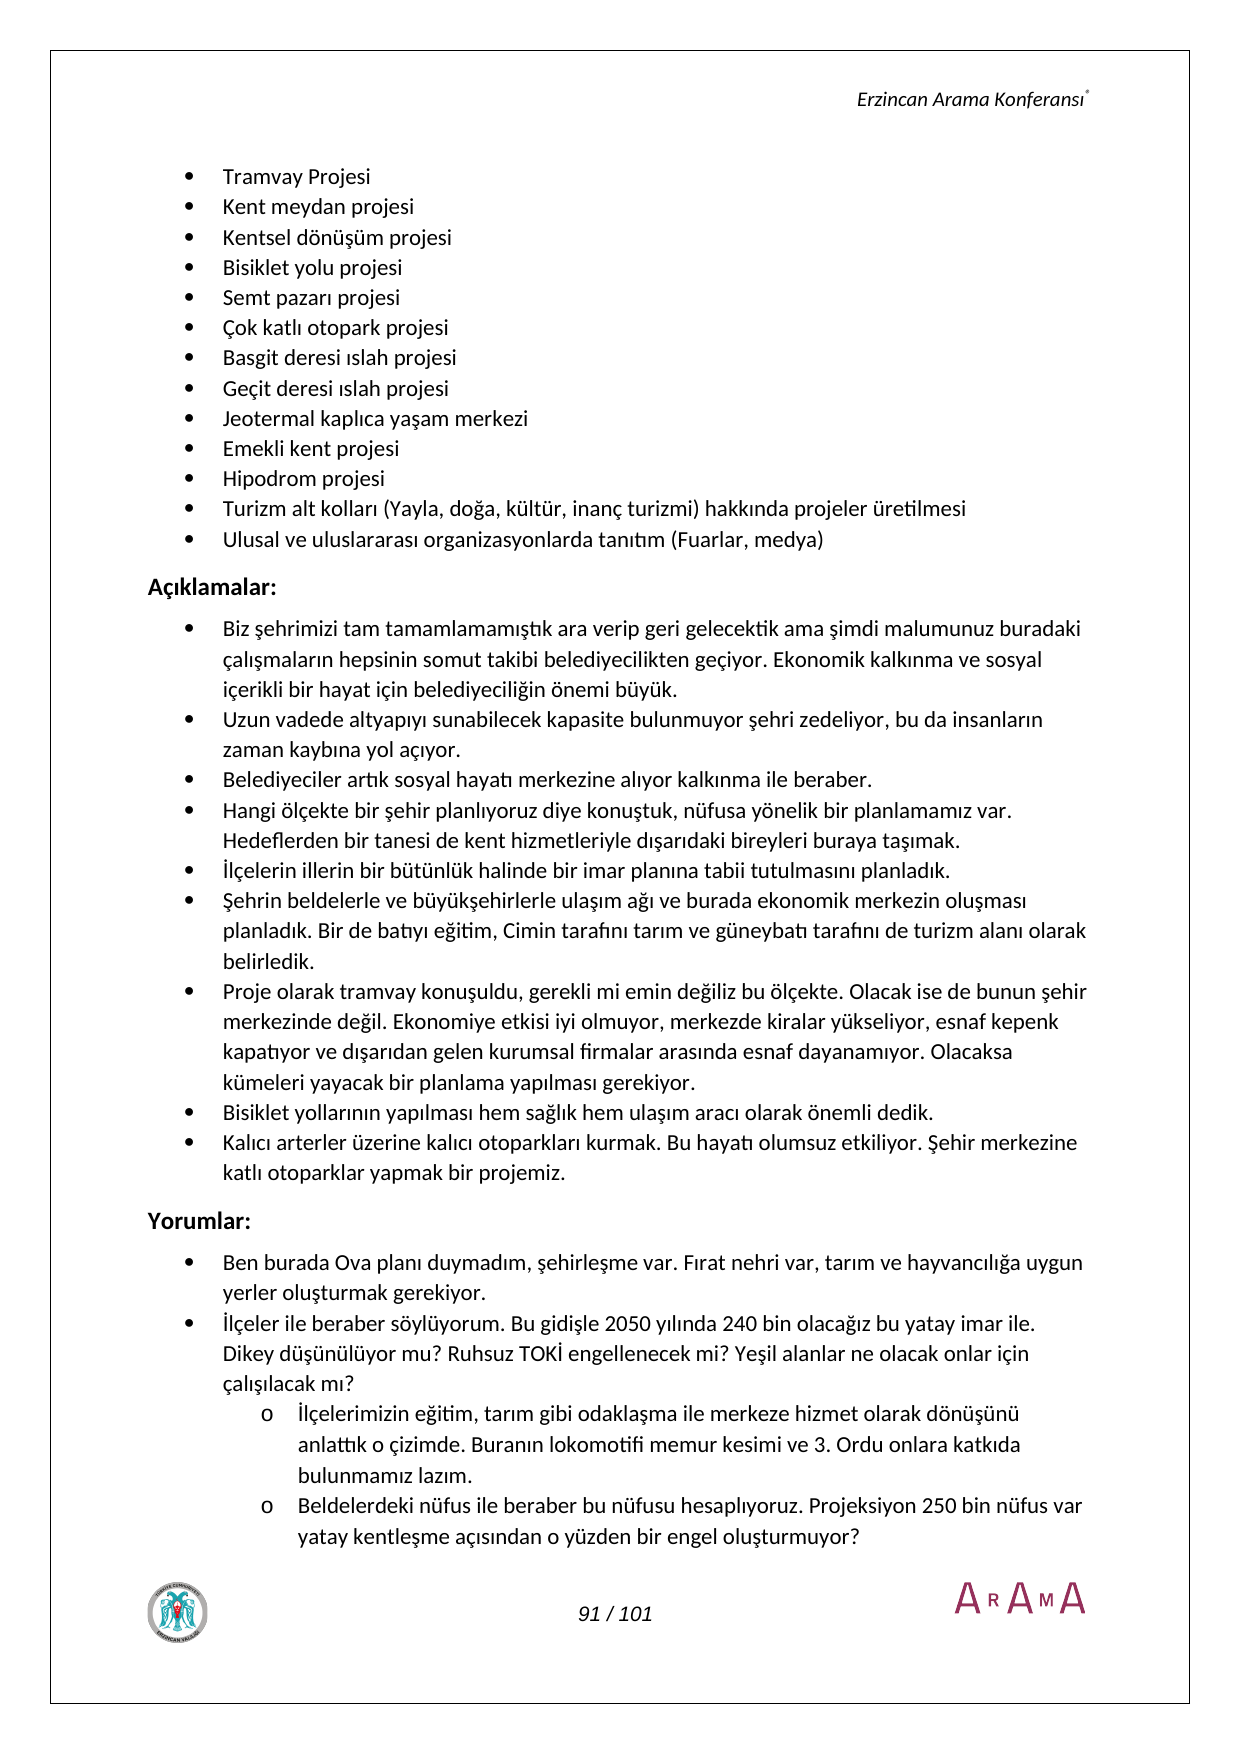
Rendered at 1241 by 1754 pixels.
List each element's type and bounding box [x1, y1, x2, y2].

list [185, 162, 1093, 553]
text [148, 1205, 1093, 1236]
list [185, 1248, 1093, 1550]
picture [147, 1582, 208, 1643]
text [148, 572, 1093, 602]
picture [953, 1582, 1086, 1614]
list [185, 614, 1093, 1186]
